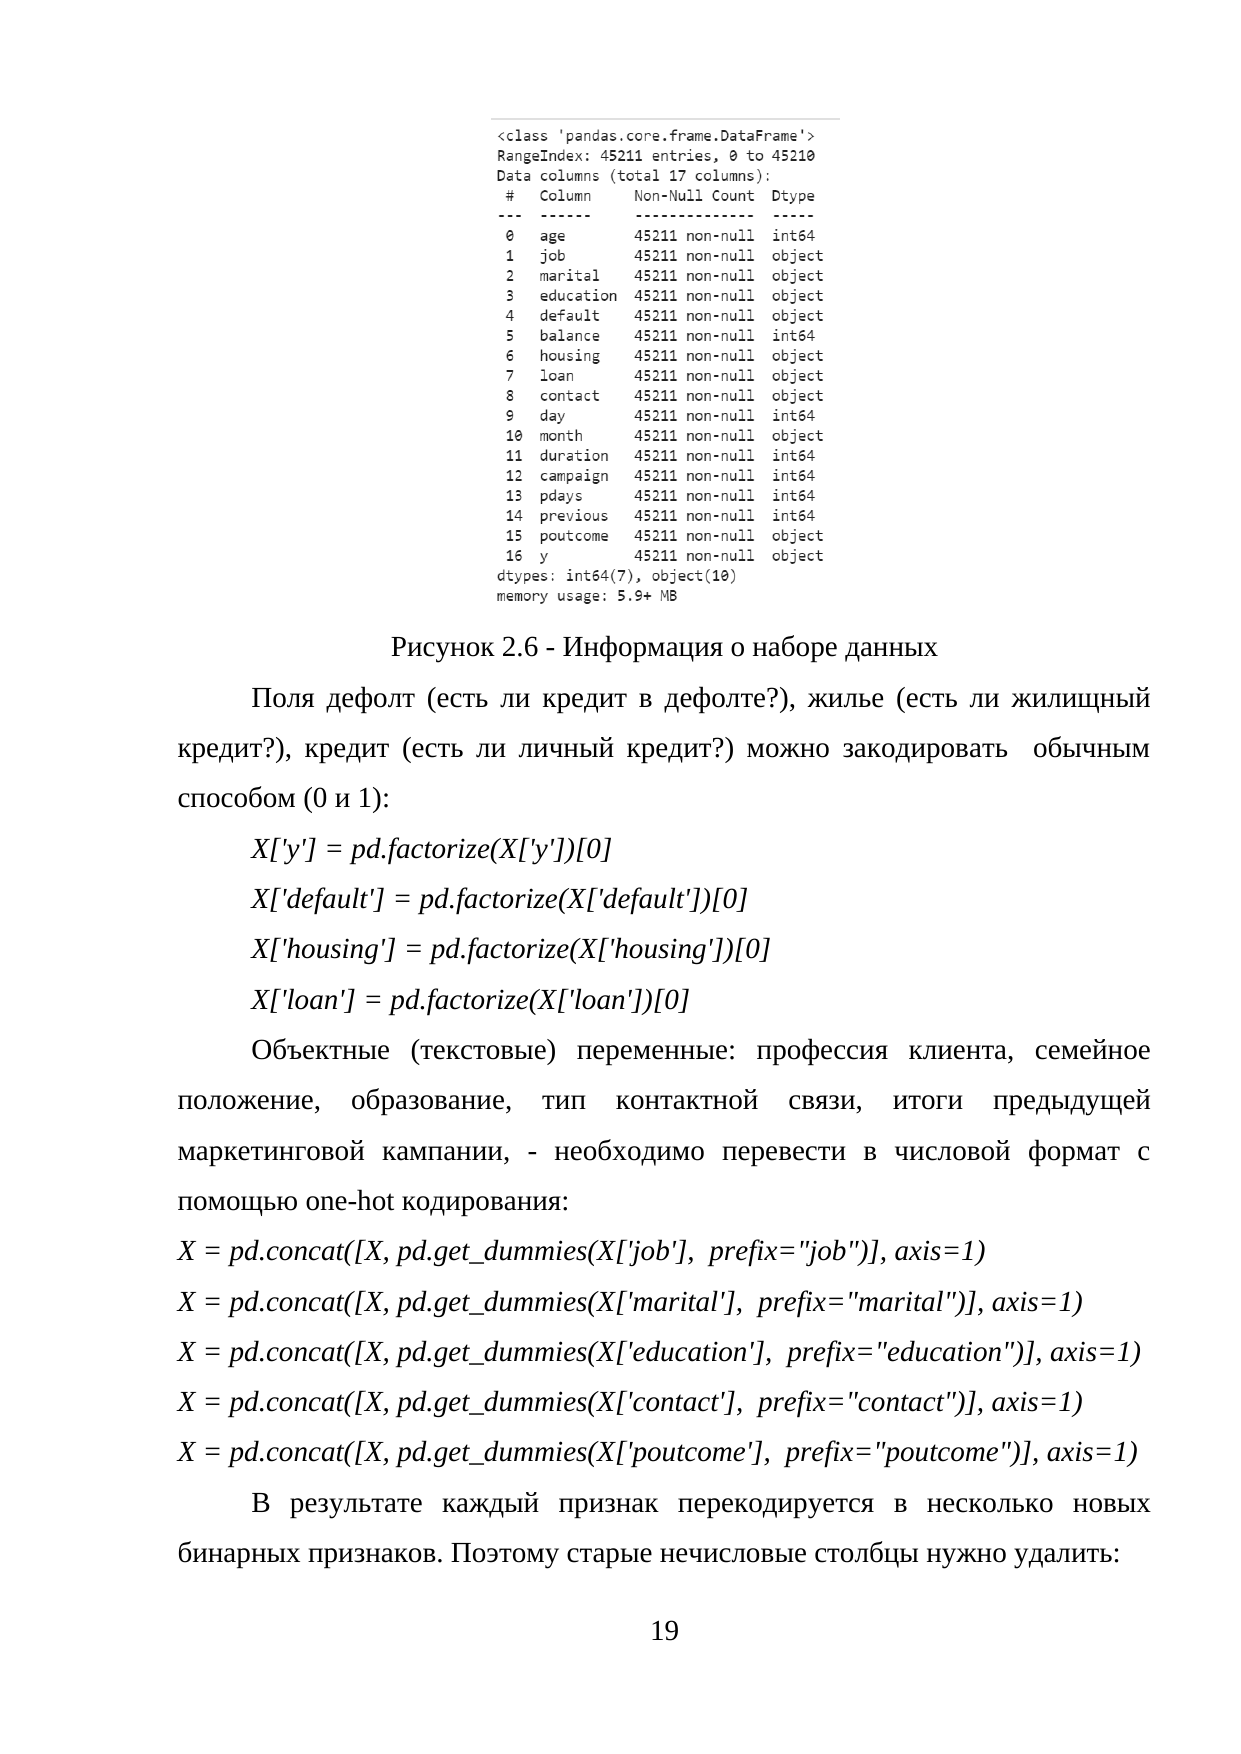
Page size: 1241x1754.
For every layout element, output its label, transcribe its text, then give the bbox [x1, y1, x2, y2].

text Поля дефолт (есть ли кредит в дефолте?), жилье (есть ли жилищный кредит?), кредит (есть ли личный кредит?) можно закодировать обычным способом (0 и 1): [177, 680, 1152, 814]
picture [488, 118, 840, 613]
text X = pd.concat([X, pd.get_dummies(X['contact'], prefix="contact")], axis=1) [177, 1384, 1152, 1418]
text X['loan'] = pd.factorize(X['loan'])[0] [177, 982, 1152, 1015]
text В результате каждый признак перекодируется в несколько новых бинарных признаков. Поэтому старые нечисловые столбцы нужно удалить: [177, 1485, 1152, 1569]
text X = pd.concat([X, pd.get_dummies(X['education'], prefix="education")], axis=1) [177, 1334, 1152, 1367]
text X['housing'] = pd.factorize(X['housing'])[0] [177, 931, 1152, 965]
text Объектные (текстовые) переменные: профессия клиента, семейное положение, образование, тип контактной связи, итоги предыдущей маркетинговой кампании, - необходимо перевести в числовой формат с помощью one-hot кодирования: [177, 1032, 1152, 1217]
text X = pd.concat([X, pd.get_dummies(X['poutcome'], prefix="poutcome")], axis=1) [177, 1434, 1152, 1468]
text X = pd.concat([X, pd.get_dummies(X['job'], prefix="job")], axis=1) [177, 1233, 1152, 1267]
text X['y'] = pd.factorize(X['y'])[0] [177, 831, 1152, 864]
text X = pd.concat([X, pd.get_dummies(X['marital'], prefix="marital")], axis=1) [177, 1284, 1152, 1317]
text X['default'] = pd.factorize(X['default'])[0] [177, 881, 1152, 915]
